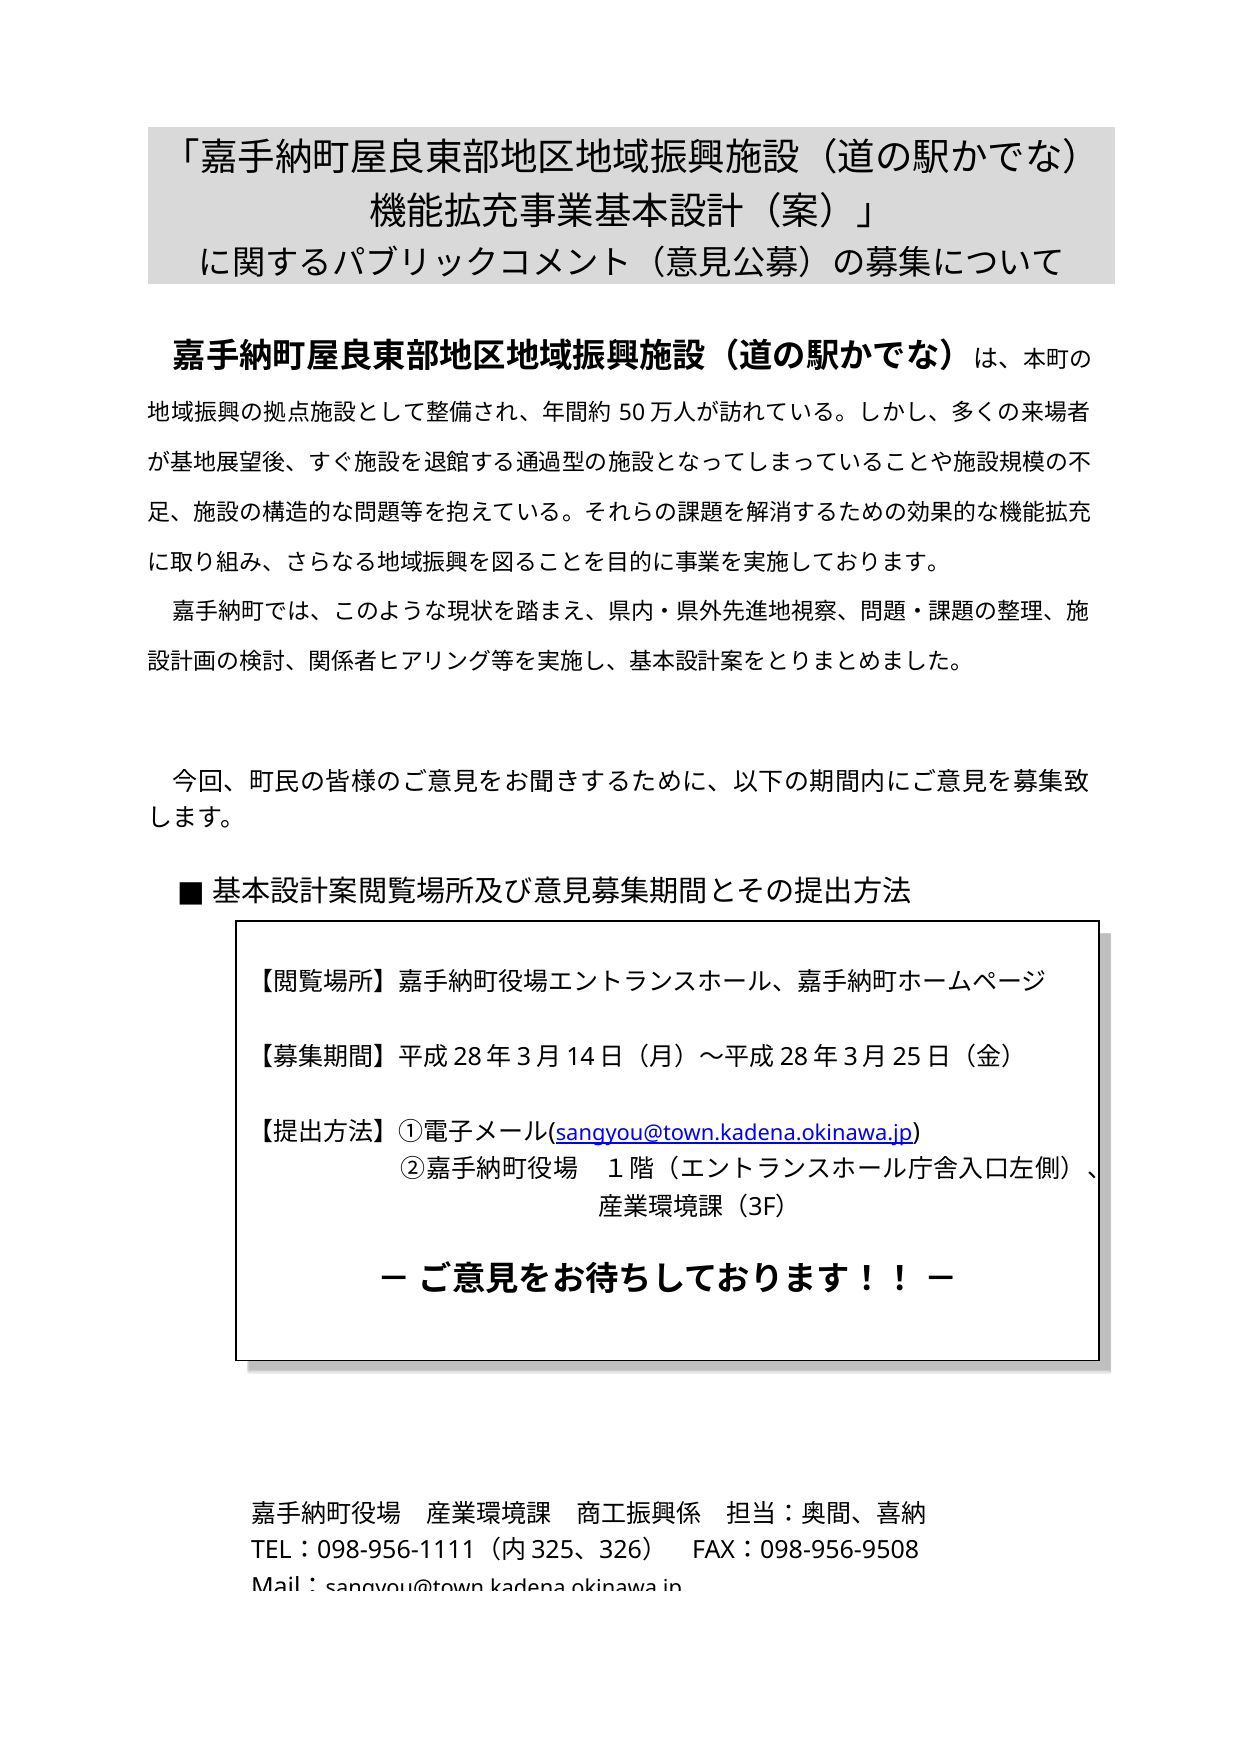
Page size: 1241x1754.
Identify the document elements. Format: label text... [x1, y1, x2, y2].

table_header 「嘉手納町屋良東部地区地域振興施設（道の駅かでな） 機能拡充事業基本設計（案）」 に関するパブリックコメント（意見公募）の募集について [148, 127, 1115, 284]
text 嘉手納町屋良東部地区地域振興施設（道の駅かでな）は、本町の地域振興の拠点施設として整備され、年間約50万人が訪れている。しかし、多くの来場者が基地展望後、すぐ施設を退館する通過型の施設となってしまっていることや施設規模の不足、施設の構造的な問題等を抱えている。それらの課題を解消するための効果的な機能拡充に取り組み、さらなる地域振興を図ることを目的に事業を実施しております。 [148, 329, 1092, 577]
text 今回、町民の皆様のご意見をお聞きするために、以下の期間内にご意見を募集致します。 [148, 761, 1092, 833]
text 嘉手納町では、このような現状を踏まえ、県内・県外先進地視察、問題・課題の整理、施設計画の検討、関係者ヒアリング等を実施し、基本設計案をとりまとめました。 [148, 593, 1092, 676]
text ■ 基本設計案閲覧場所及び意見募集期間とその提出方法 [148, 867, 1092, 910]
